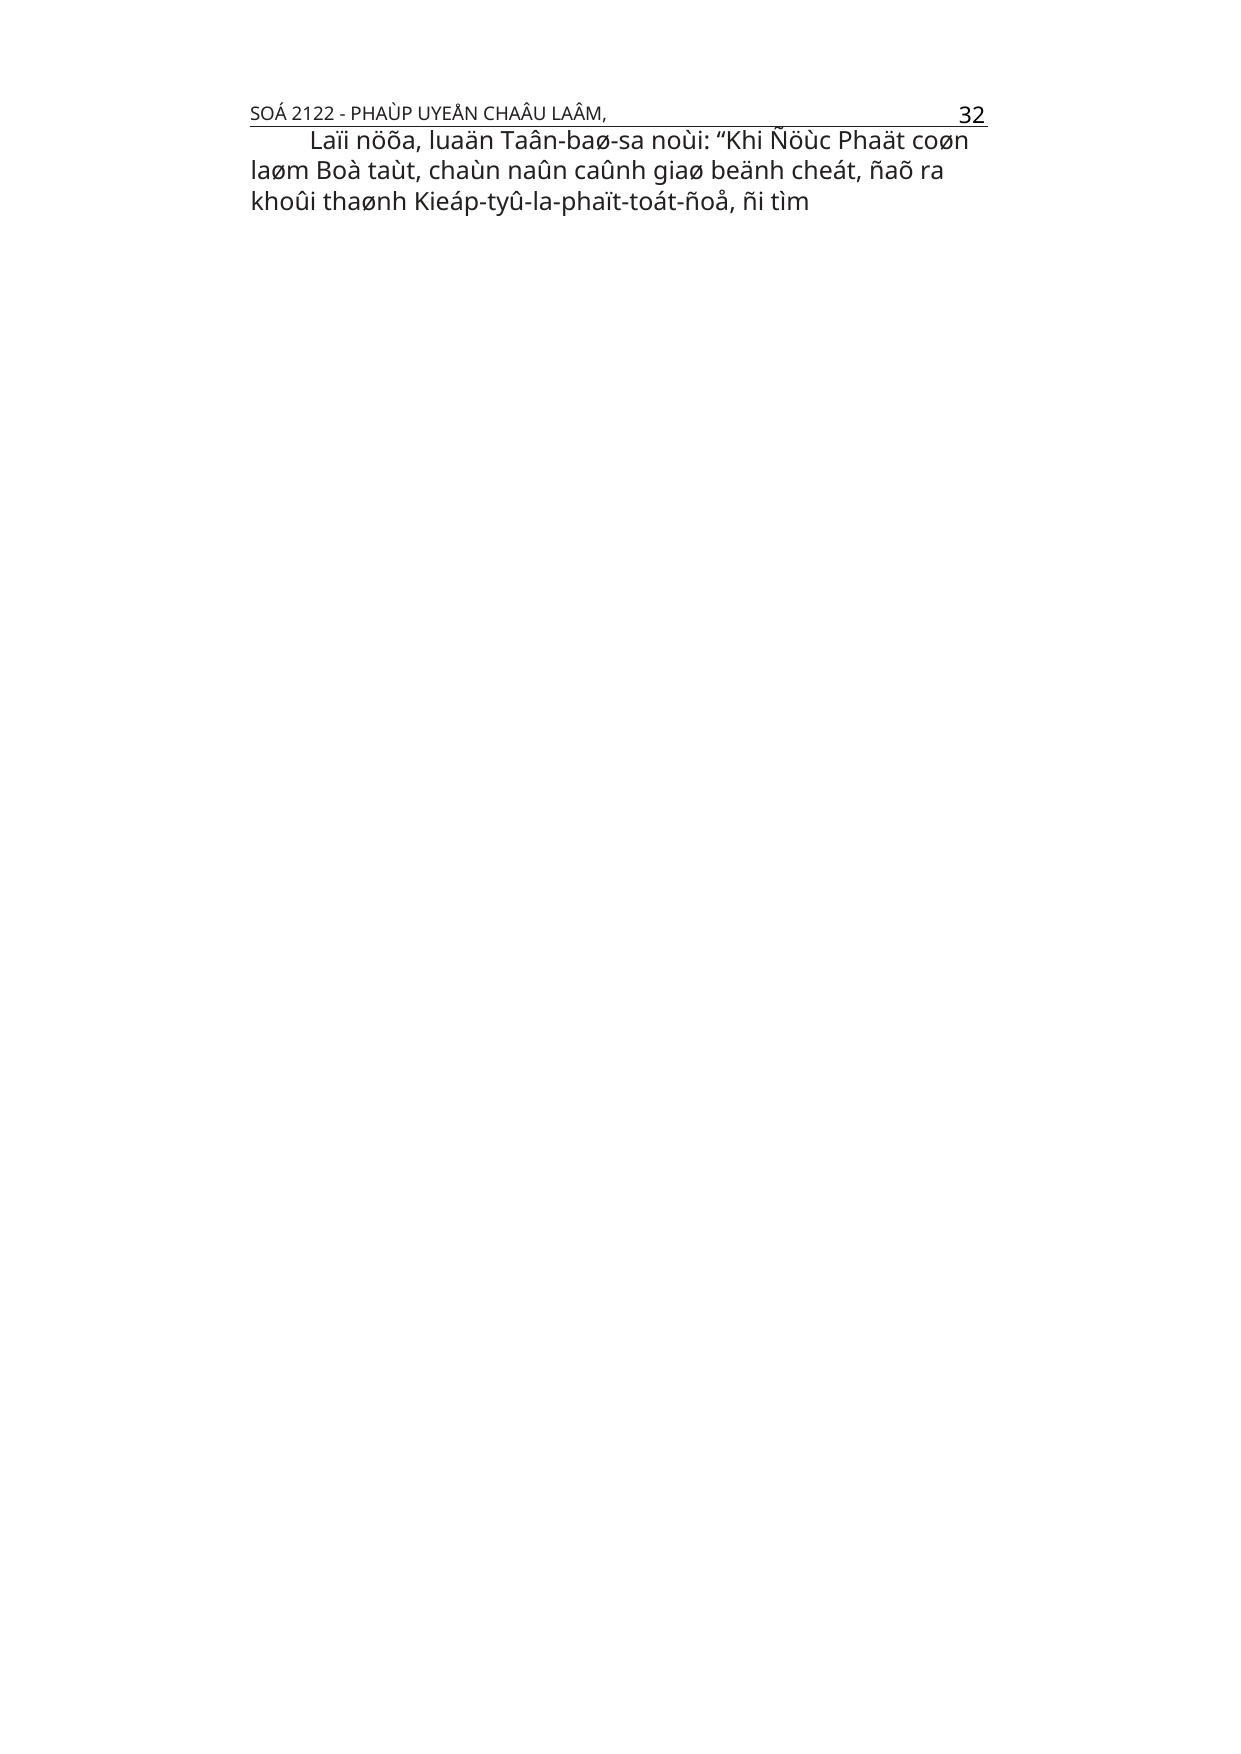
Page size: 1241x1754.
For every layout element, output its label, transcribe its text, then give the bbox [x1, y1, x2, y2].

text Laïi nöõa, luaän Taân-baø-sa noùi: “Khi Ñöùc Phaät coøn laøm Boà taùt, chaùn naûn caûnh giaø beänh cheát, ñaõ ra khoûi thaønh Kieáp-tyû-la-phaït-toát-ñoå, ñi tìm [250, 125, 997, 218]
